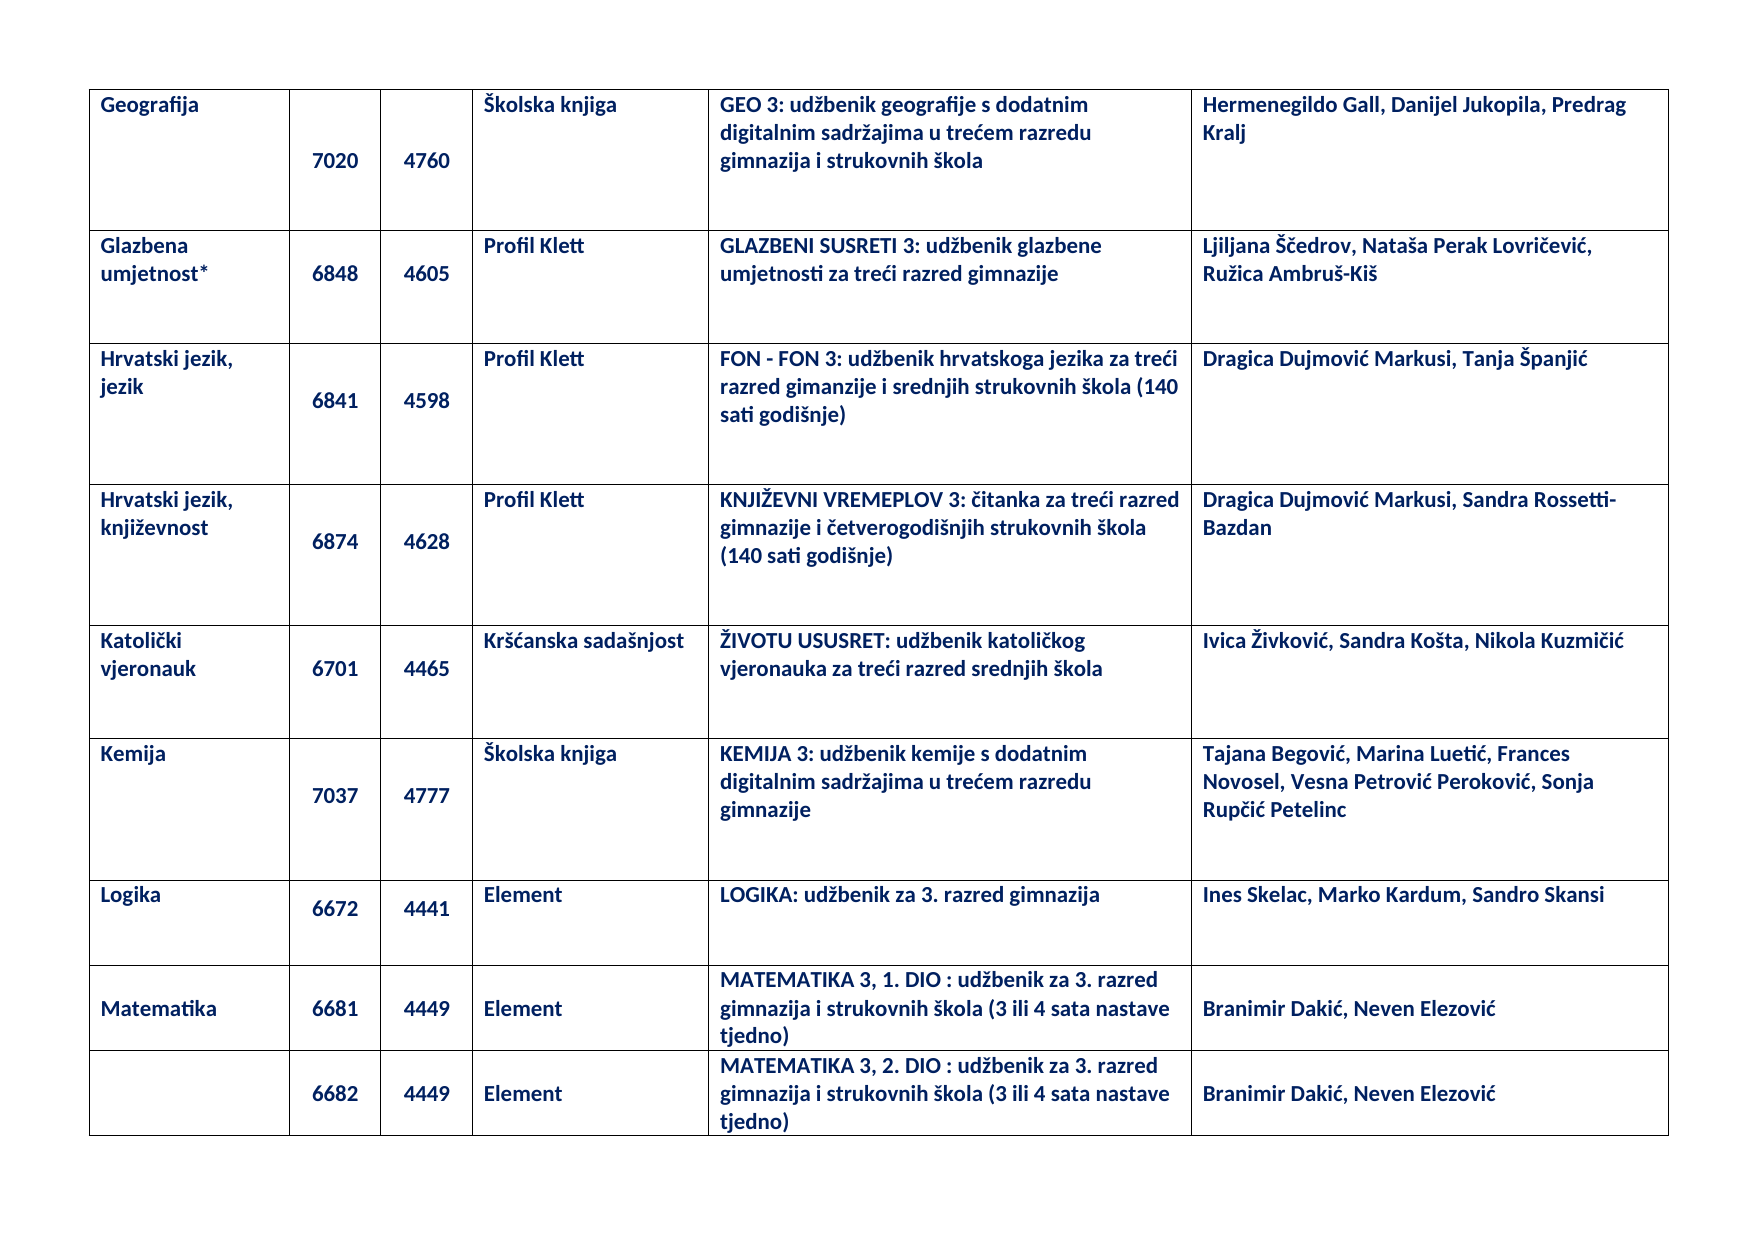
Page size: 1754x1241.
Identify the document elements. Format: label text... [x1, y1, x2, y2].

table_cell 6874 [290, 485, 380, 625]
table_cell Element [473, 966, 708, 1050]
table_cell MATEMATIKA 3, 1. DIO : udžbenik za 3. razred gimnazija i strukovnih škola (3 ili 4 sata nastave tjedno) [709, 966, 1191, 1050]
table_cell 4441 [381, 881, 472, 964]
table_cell Element [473, 1051, 708, 1135]
table_cell Profil Klett [473, 344, 708, 484]
table_cell Ivica Živković, Sandra Košta, Nikola Kuzmičić [1192, 626, 1668, 738]
table_cell Glazbena umjetnost* [90, 231, 289, 343]
table_cell KNJIŽEVNI VREMEPLOV 3: čitanka za treći razred gimnazije i četverogodišnjih strukovnih škola (140 sati godišnje) [709, 485, 1191, 625]
table_cell KEMIJA 3: udžbenik kemije s dodatnim digitalnim sadržajima u trećem razredu gimnazije [709, 739, 1191, 879]
table_cell GEO 3: udžbenik geografije s dodatnim digitalnim sadržajima u trećem razredu gimnazija i strukovnih škola [709, 90, 1191, 230]
table_cell ŽIVOTU USUSRET: udžbenik katoličkog vjeronauka za treći razred srednjih škola [709, 626, 1191, 738]
table_cell 6701 [290, 626, 380, 738]
table_cell Logika [90, 881, 289, 964]
table_cell Element [473, 881, 708, 964]
table_cell 4465 [381, 626, 472, 738]
table_cell Tajana Begović, Marina Luetić, Frances Novosel, Vesna Petrović Peroković, Sonja Rupčić Petelinc [1192, 739, 1668, 879]
table_cell LOGIKA: udžbenik za 3. razred gimnazija [709, 881, 1191, 964]
table_cell GLAZBENI SUSRETI 3: udžbenik glazbene umjetnosti za treći razred gimnazije [709, 231, 1191, 343]
table_cell 4449 [381, 966, 472, 1050]
table_cell Dragica Dujmović Markusi, Sandra Rossetti-Bazdan [1192, 485, 1668, 625]
table_cell Hrvatski jezik, jezik [90, 344, 289, 484]
table_cell [90, 1051, 289, 1135]
table_cell Hermenegildo Gall, Danijel Jukopila, Predrag Kralj [1192, 90, 1668, 230]
table_cell Školska knjiga [473, 90, 708, 230]
table_cell 4628 [381, 485, 472, 625]
table_cell Hrvatski jezik, književnost [90, 485, 289, 625]
table_cell 6848 [290, 231, 380, 343]
table_cell 6682 [290, 1051, 380, 1135]
table_cell Katolički vjeronauk [90, 626, 289, 738]
table_cell Ljiljana Ščedrov, Nataša Perak Lovričević, Ružica Ambruš-Kiš [1192, 231, 1668, 343]
table_cell Profil Klett [473, 485, 708, 625]
table_cell Profil Klett [473, 231, 708, 343]
table_cell 4760 [381, 90, 472, 230]
table_cell Kršćanska sadašnjost [473, 626, 708, 738]
table_cell Geografija [90, 90, 289, 230]
table_cell 4598 [381, 344, 472, 484]
table_cell Kemija [90, 739, 289, 879]
table_cell Matematika [90, 966, 289, 1050]
table_cell 6681 [290, 966, 380, 1050]
table_cell Školska knjiga [473, 739, 708, 879]
table_cell Ines Skelac, Marko Kardum, Sandro Skansi [1192, 881, 1668, 964]
table_cell 6672 [290, 881, 380, 964]
table_cell MATEMATIKA 3, 2. DIO : udžbenik za 3. razred gimnazija i strukovnih škola (3 ili 4 sata nastave tjedno) [709, 1051, 1191, 1135]
table_cell 4605 [381, 231, 472, 343]
table_cell FON - FON 3: udžbenik hrvatskoga jezika za treći razred gimanzije i srednjih strukovnih škola (140 sati godišnje) [709, 344, 1191, 484]
table_cell 7020 [290, 90, 380, 230]
table_cell Branimir Dakić, Neven Elezović [1192, 1051, 1668, 1135]
table_cell Dragica Dujmović Markusi, Tanja Španjić [1192, 344, 1668, 484]
table_cell Branimir Dakić, Neven Elezović [1192, 966, 1668, 1050]
table_cell 7037 [290, 739, 380, 879]
table_cell 4449 [381, 1051, 472, 1135]
table_cell 4777 [381, 739, 472, 879]
table_cell 6841 [290, 344, 380, 484]
